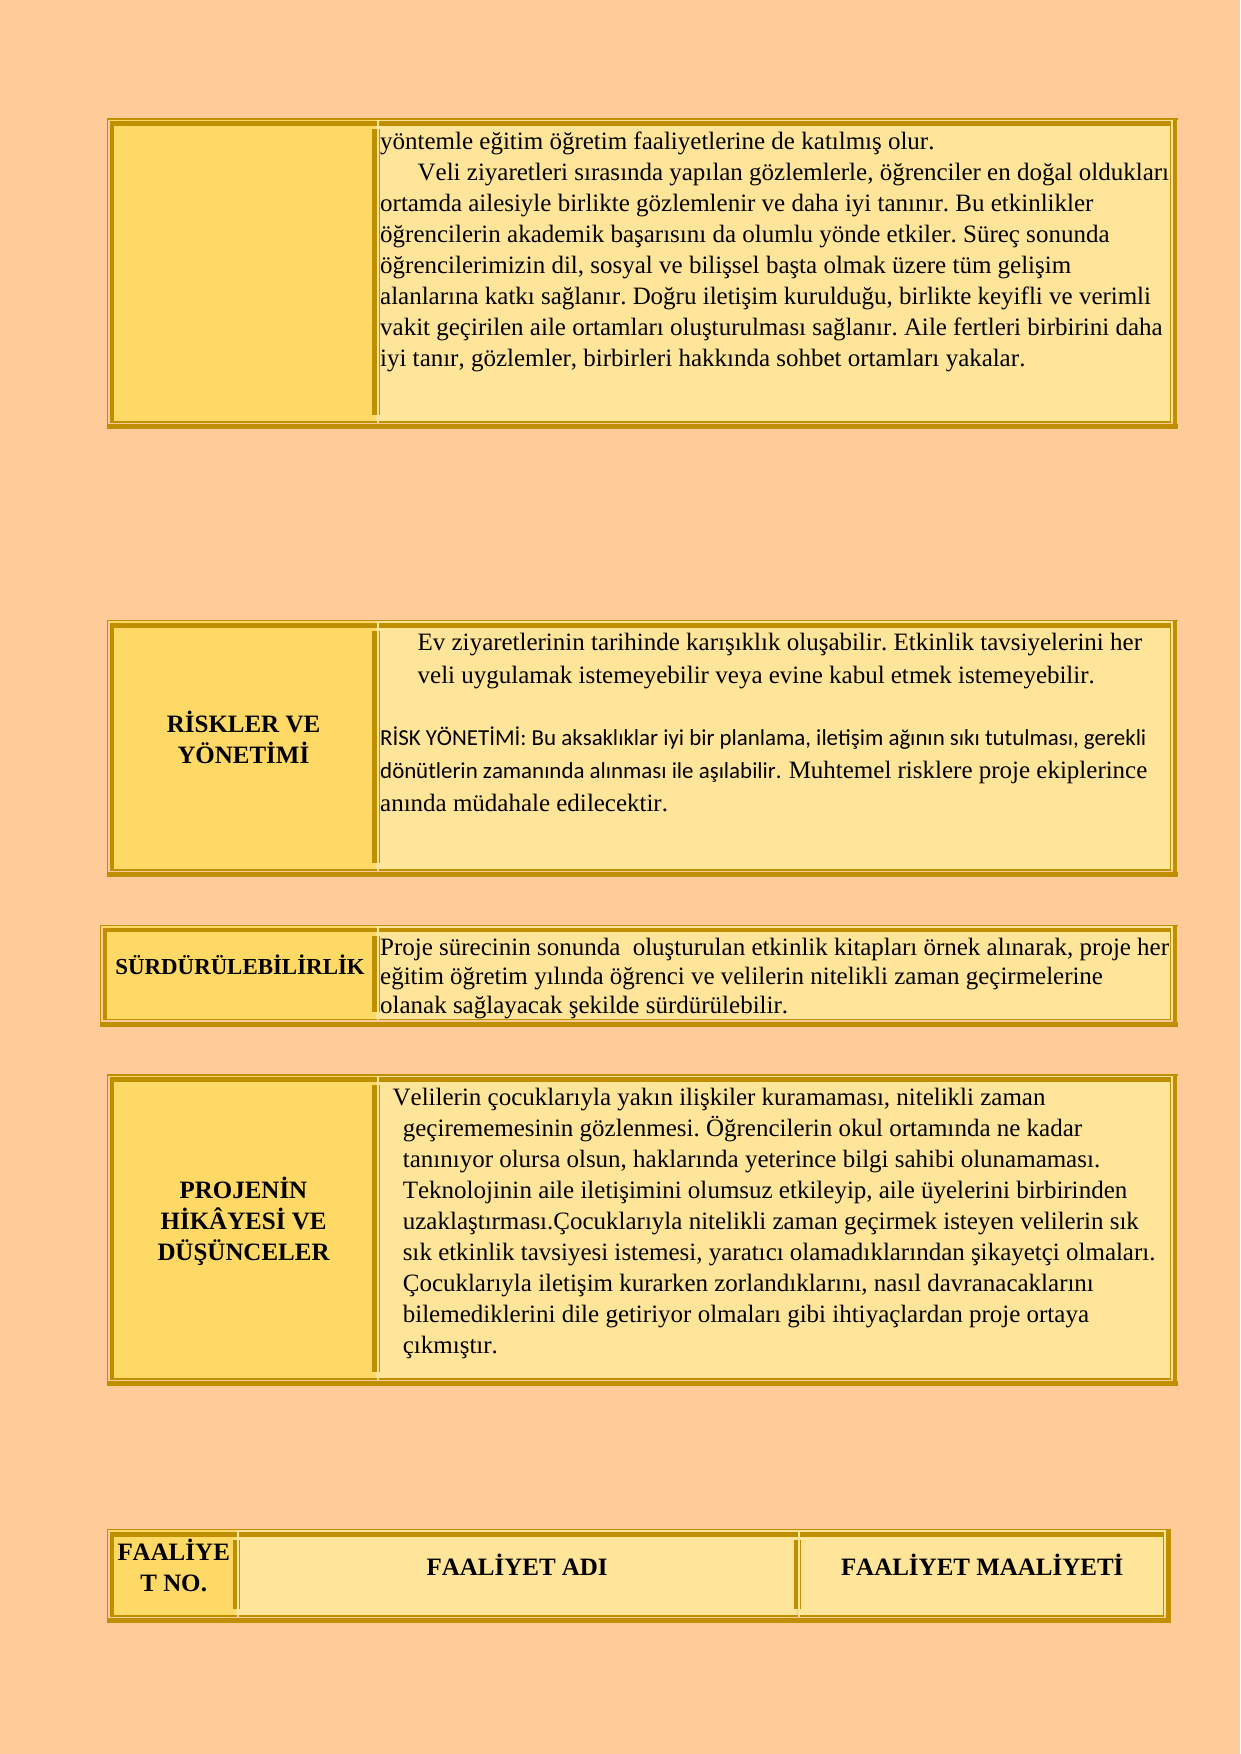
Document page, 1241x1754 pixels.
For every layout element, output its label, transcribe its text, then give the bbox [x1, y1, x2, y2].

table_header Proje sürecinin sonunda oluşturulan etkinlik kitapları örnek alınarak, proje her eğitim öğretim yılında öğrenci ve velilerin nitelikli zaman geçirmelerine olanak sağlayacak şekilde sürdürülebilir. [376, 926, 1173, 1019]
table_header Ev ziyaretlerinin tarihinde karışıklık oluşabilir. Etkinlik tavsiyelerini her veli uygulamak istemeyebilir veya evine kabul etmek istemeyebilir. RİSK YÖNETİMİ: Bu aksaklıklar iyi bir planlama, iletişim ağının sıkı tutulması, gerekli dönütlerin zamanında alınması ile aşılabilir. Muhtemel risklere proje ekiplerince anında müdahale edilecektir. [376, 621, 1173, 869]
table_header Velilerin çocuklarıyla yakın ilişkiler kuramaması, nitelikli zaman geçirememesinin gözlenmesi. Öğrencilerin okul ortamında ne kadar tanınıyor olursa olsun, haklarında yeterince bilgi sahibi olunamaması. Teknolojinin aile iletişimini olumsuz etkileyip, aile üyelerini birbirinden uzaklaştırması.Çocuklarıyla nitelikli zaman geçirmek isteyen velilerin sık sık etkinlik tavsiyesi istemesi, yaratıcı olamadıklarından şikayetçi olmaları. Çocuklarıyla iletişim kurarken zorlandıklarını, nasıl davranacaklarını bilemediklerini dile getiriyor olmaları gibi ihtiyaçlardan proje ortaya çıkmıştır. [376, 1076, 1173, 1378]
table_header PROJENİN HİKÂYESİ VE DÜŞÜNCELER [114, 1082, 376, 1378]
table_header FAALİYET MAALİYETİ [798, 1530, 1166, 1615]
table_header FAALİYET ADI [236, 1530, 797, 1615]
table_header FAALİYET NO. [114, 1537, 236, 1615]
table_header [114, 126, 376, 421]
table_header RİSKLER VE YÖNETİMİ [114, 628, 376, 869]
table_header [376, 120, 1173, 421]
table_header SÜRDÜRÜLEBİLİRLİK [107, 932, 376, 1019]
